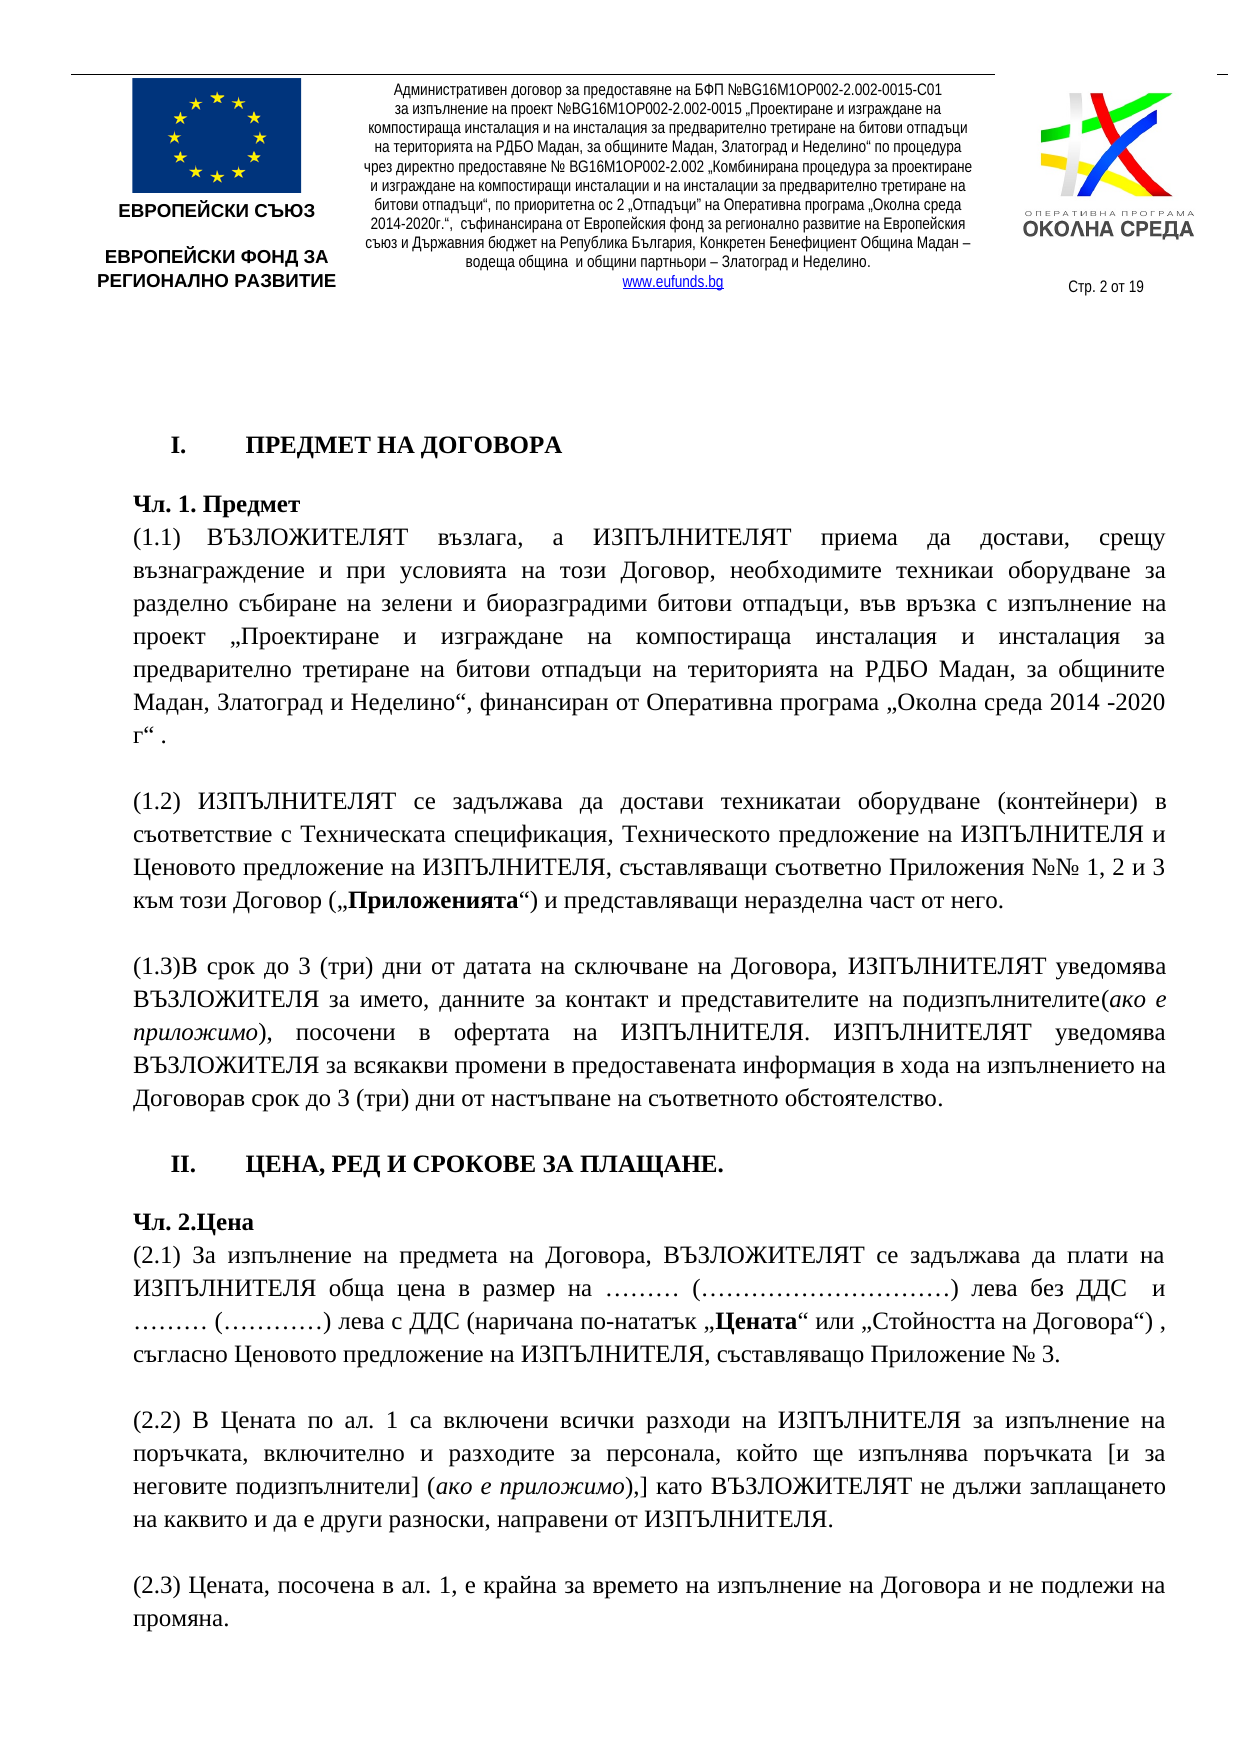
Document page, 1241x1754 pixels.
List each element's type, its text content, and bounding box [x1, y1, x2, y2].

picture [995, 74, 1217, 252]
list ПРЕДМЕТ НА ДОГОВОРА [170, 431, 1167, 459]
text (1.2) ИЗПЪЛНИТЕЛЯТ се задължава да достави техникатаи оборудване (контейнери) в съответствие с Техническата спецификация, Техническото предложение на ИЗПЪЛНИТЕЛЯ и Ценовото предложение на ИЗПЪЛНИТЕЛЯ, съставляващи съответно Приложения №№ 1, 2 и 3 към този Договор („Приложенията“) и представляващи неразделна част от него. [133, 786, 1167, 914]
text (2.1) За изпълнение на предмета на Договора, ВЪЗЛОЖИТЕЛЯТ се задължава да плати на ИЗПЪЛНИТЕЛЯ обща цена в размер на ……… (…………………………) лева без ДДС и ……… (…………) лева с ДДС (наричана по-нататък „Цената“ или „Стойността на Договора“) , съгласно Ценовото предложение на ИЗПЪЛНИТЕЛЯ, съставляващо Приложение № 3. [133, 1240, 1167, 1368]
text (1.3)В срок до 3 (три) дни от датата на сключване на Договора, ИЗПЪЛНИТЕЛЯТ уведомява ВЪЗЛОЖИТЕЛЯ за името, данните за контакт и представителите на подизпълнителите(ако е приложимо), посочени в офертата на ИЗПЪЛНИТЕЛЯ. ИЗПЪЛНИТЕЛЯТ уведомява ВЪЗЛОЖИТЕЛЯ за всякакви промени в предоставената информация в хода на изпълнението на Договорав срок до 3 (три) дни от настъпване на съответното обстоятелство. [133, 951, 1167, 1112]
text (2.3) Цената, посочена в ал. 1, е крайна за времето на изпълнение на Договора и не подлежи на промяна. [133, 1570, 1167, 1632]
text Чл. 1. Предмет [133, 489, 1167, 517]
text Чл. 2.Цена [133, 1207, 1167, 1236]
list ВЪЗЛОЖИТЕЛЯТ възлага, а ИЗПЪЛНИТЕЛЯТ приема да достави, срещу възнаграждение и при условията на този Договор, необходимите техникаи оборудване за разделно събиране на зелени и биоразградими битови отпадъци, във връзка с изпълнение на проект „Проектиране и изграждане на компостираща инсталация и инсталация за предварително третиране на битови отпадъци на територията на РДБО Мадан, за общините Мадан, Златоград и Неделино“, финансиран от Оперативна програма „Околна среда 2014 -2020 г“ . [133, 522, 1167, 748]
text (2.2) В Цената по ал. 1 са включени всички разходи на ИЗПЪЛНИТЕЛЯ за изпълнение на поръчката, включително и разходите за персонала, който ще изпълнява поръчката [и за неговите подизпълнители] (ако е приложимо),] като ВЪЗЛОЖИТЕЛЯТ не дължи заплащането на каквито и да е други разноски, направени от ИЗПЪЛНИТЕЛЯ. [133, 1405, 1167, 1533]
list ЦЕНА, РЕД И СРОКОВЕ ЗА ПЛАЩАНЕ. [170, 1149, 1167, 1178]
